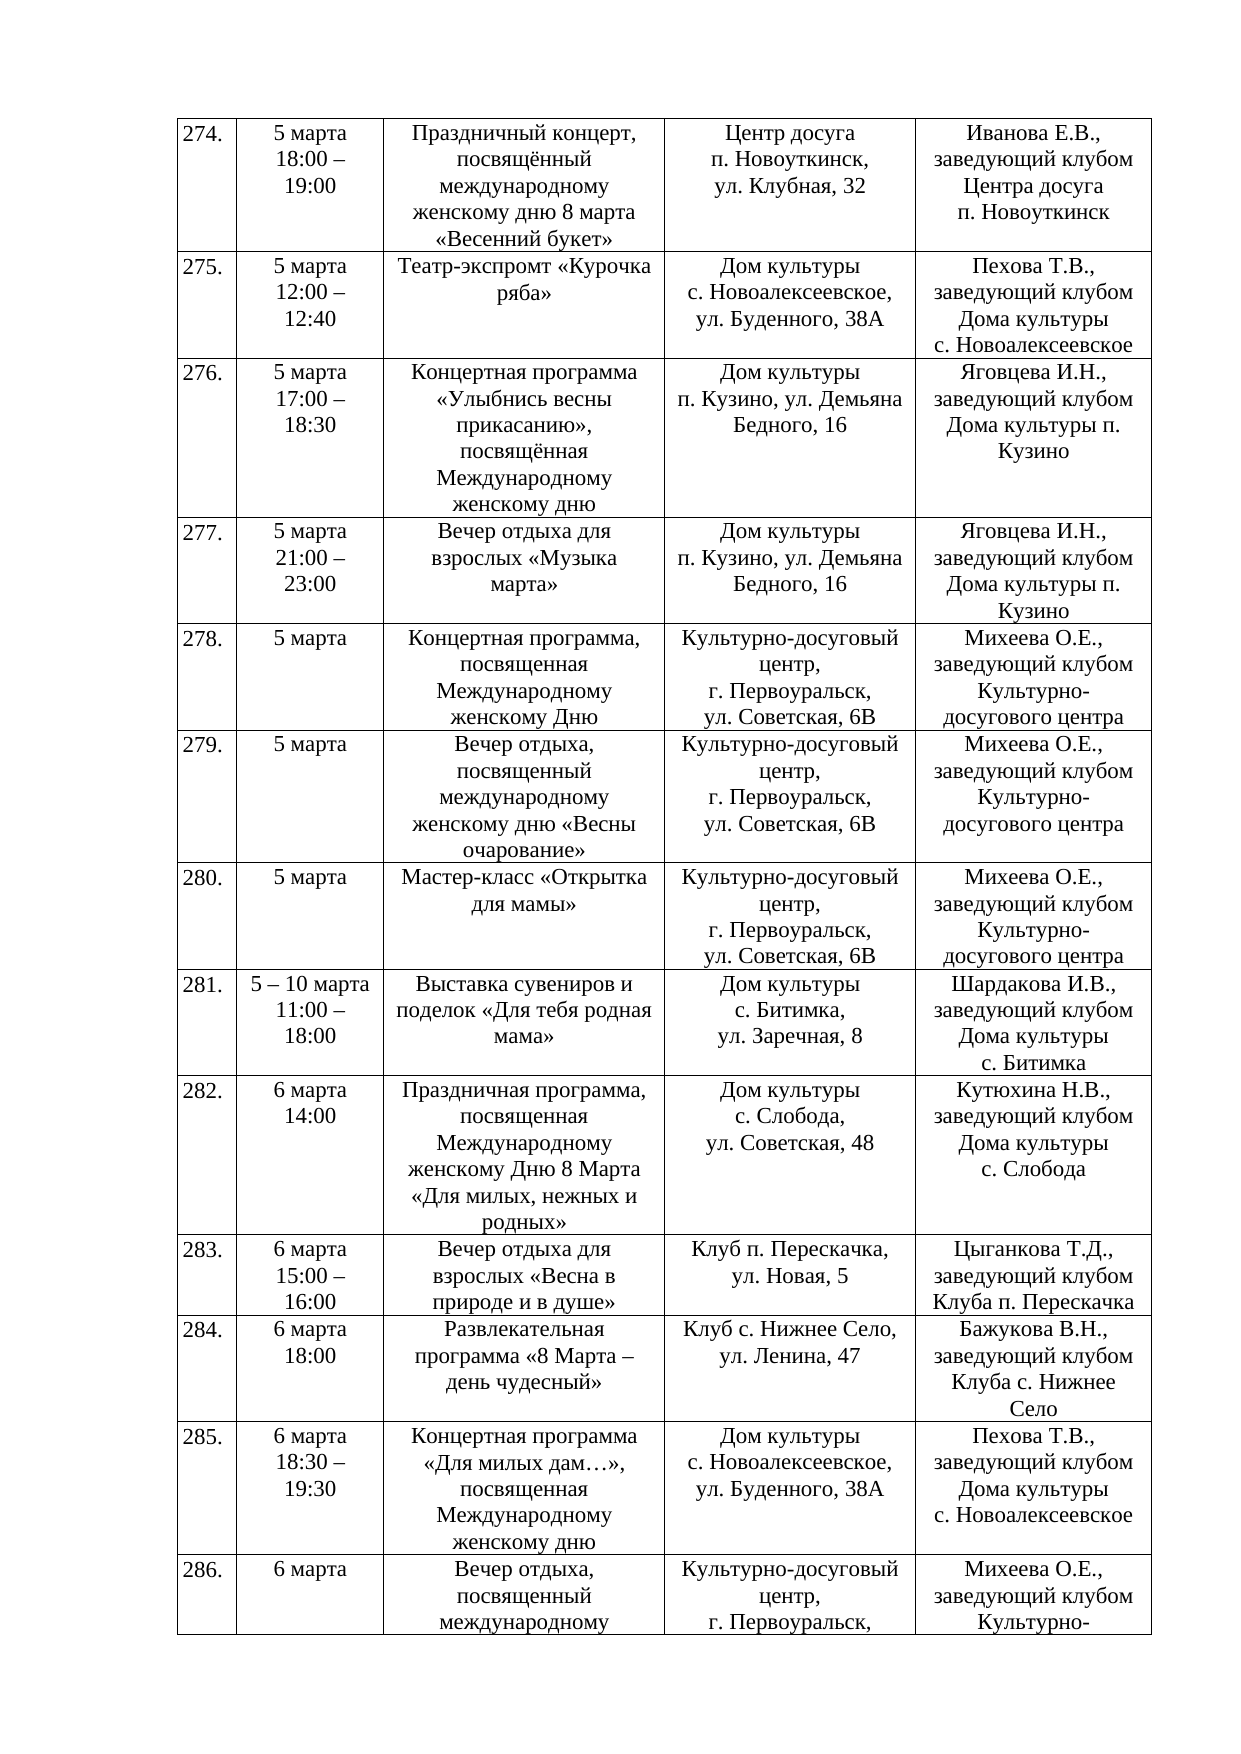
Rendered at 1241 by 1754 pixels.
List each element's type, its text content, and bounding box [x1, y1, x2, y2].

table_cell Михеева О.Е., заведующий клубом Культурно-досугового центра [916, 863, 1151, 969]
table_cell Бажукова В.Н., заведующий клубом Клуба с. Нижнее Село [916, 1316, 1151, 1421]
table_cell Шардакова И.В., заведующий клубом Дома культуры с. Битимка [916, 970, 1151, 1075]
table_cell Цыганкова Т.Д., заведующий клубом Клуба п. Перескачка [916, 1235, 1151, 1314]
table_cell [178, 1555, 236, 1634]
table_cell 6 марта 15:00 – 16:00 [237, 1235, 383, 1314]
table_cell [178, 731, 236, 862]
table_cell Клуб п. Перескачка, ул. Новая, 5 [665, 1235, 915, 1314]
table_cell 5 – 10 марта 11:00 – 18:00 [237, 970, 383, 1075]
table_cell 6 марта [237, 1555, 383, 1634]
table_cell Концертная программа, посвященная Международному женскому Дню [384, 624, 664, 729]
table_cell Кутюхина Н.В., заведующий клубом Дома культуры с. Слобода [916, 1076, 1151, 1234]
table_cell [178, 1235, 236, 1314]
table_cell Центр досуга п. Новоуткинск, ул. Клубная, 32 [665, 119, 915, 251]
table_cell [178, 970, 236, 1075]
table_cell [178, 518, 236, 623]
table_cell Дом культуры с. Новоалексеевское, ул. Буденного, 38А [665, 252, 915, 357]
table_cell 5 марта 18:00 – 19:00 [237, 119, 383, 251]
table_cell [178, 252, 236, 357]
table_cell 6 марта 18:00 [237, 1316, 383, 1421]
table_cell [178, 624, 236, 729]
table_cell [178, 1316, 236, 1421]
table_cell Дом культуры п. Кузино, ул. Демьяна Бедного, 16 [665, 518, 915, 623]
table_cell Пехова Т.В., заведующий клубом Дома культуры с. Новоалексеевское [916, 252, 1151, 357]
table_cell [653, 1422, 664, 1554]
table_cell 5 марта [237, 624, 383, 729]
table_cell 6 марта 14:00 [237, 1076, 383, 1234]
table_cell Мастер-класс «Открытка для мамы» [384, 863, 664, 969]
table_cell Вечер отдыха, посвященный международному женскому дню «Весны очарование» [384, 731, 664, 862]
table_cell Развлекательная программа «8 Марта – день чудесный» [384, 1316, 664, 1421]
table_cell Иванова Е.В., заведующий клубом Центра досуга п. Новоуткинск [916, 119, 1151, 251]
table_cell 5 марта [237, 863, 383, 969]
table_cell 5 марта [237, 731, 383, 862]
table_cell 6 марта 18:30 – 19:30 [237, 1422, 383, 1554]
table_cell Дом культуры с. Новоалексеевское, ул. Буденного, 38А [665, 1422, 915, 1554]
table_cell Вечер отдыха для взрослых «Музыка марта» [384, 518, 664, 623]
table_cell Клуб с. Нижнее Село, ул. Ленина, 47 [665, 1316, 915, 1421]
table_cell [665, 1555, 915, 1634]
table_cell Михеева О.Е., заведующий клубом Культурно-досугового центра [916, 731, 1151, 862]
table_cell Праздничная программа, посвященная Международному женскому Дню 8 Марта «Для милых, нежных и родных» [384, 1076, 664, 1234]
table_cell [178, 119, 236, 251]
table_cell 5 марта 12:00 – 12:40 [237, 252, 383, 357]
table_cell Праздничный концерт, посвящённый международному женскому дню 8 марта «Весенний букет» [384, 119, 664, 251]
table_cell Театр-экспромт «Курочка ряба» [384, 252, 664, 357]
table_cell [916, 1555, 1151, 1634]
table_cell [178, 863, 236, 969]
table_cell [178, 1422, 236, 1554]
table_cell Культурно-досуговый центр, г. Первоуральск, ул. Советская, 6В [665, 731, 915, 862]
table_cell Яговцева И.Н., заведующий клубом Дома культуры п. Кузино [916, 518, 1151, 623]
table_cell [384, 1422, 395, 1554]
table_cell Дом культуры с. Битимка, ул. Заречная, 8 [665, 970, 915, 1075]
table_cell Пехова Т.В., заведующий клубом Дома культуры с. Новоалексеевское [916, 1422, 1151, 1554]
table_cell 5 марта 21:00 – 23:00 [237, 518, 383, 623]
table_cell Культурно-досуговый центр, г. Первоуральск, ул. Советская, 6В [665, 624, 915, 729]
table_cell [178, 1076, 236, 1234]
table_cell 5 марта 17:00 – 18:30 [237, 359, 383, 517]
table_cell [384, 1555, 664, 1634]
table_cell [178, 359, 236, 517]
table_cell Концертная программа «Улыбнись весны прикасанию», посвящённая Международному женскому дню [384, 359, 664, 517]
table_cell Дом культуры с. Слобода, ул. Советская, 48 [665, 1076, 915, 1234]
table_cell Вечер отдыха для взрослых «Весна в природе и в душе» [384, 1235, 664, 1314]
table_cell Михеева О.Е., заведующий клубом Культурно-досугового центра [916, 624, 1151, 729]
table_cell Выставка сувениров и поделок «Для тебя родная мама» [384, 970, 664, 1075]
table_cell Яговцева И.Н., заведующий клубом Дома культуры п. Кузино [916, 359, 1151, 517]
table_cell Дом культуры п. Кузино, ул. Демьяна Бедного, 16 [665, 359, 915, 517]
table_cell Культурно-досуговый центр, г. Первоуральск, ул. Советская, 6В [665, 863, 915, 969]
